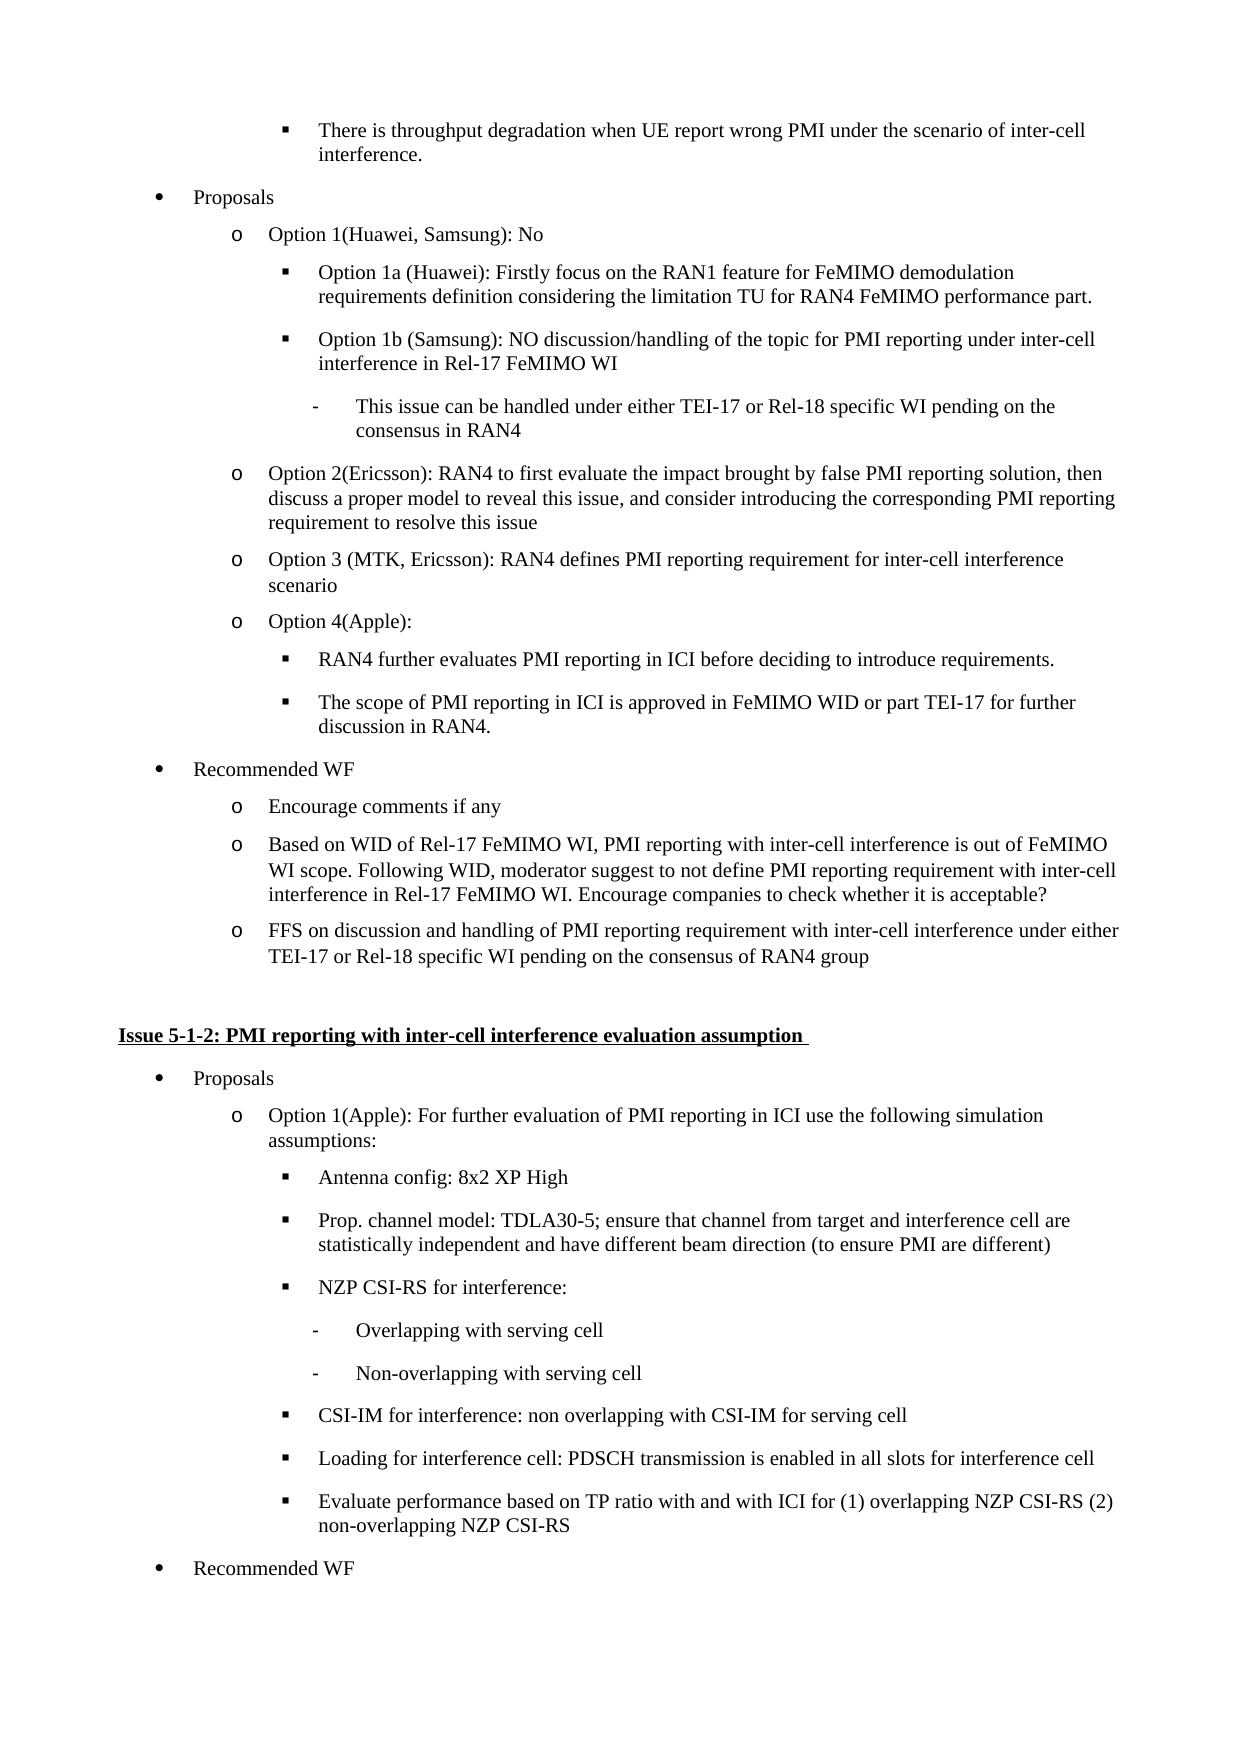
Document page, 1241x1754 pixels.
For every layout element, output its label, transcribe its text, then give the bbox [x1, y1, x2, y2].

list NZP CSI-RS for interference: [281, 1274, 1122, 1299]
list Evaluate performance based on TP ratio with and with ICI for (1) overlapping NZP CSI-RS (2) non-overlapping NZP CSI-RS [281, 1489, 1122, 1537]
list Antenna config: 8x2 XP High [281, 1165, 1122, 1189]
list Recommended WF [156, 1556, 1122, 1580]
list Option 1a (Huawei): Firstly focus on the RAN1 feature for FeMIMO demodulation requirements definition considering the limitation TU for RAN4 FeMIMO performance part. [281, 260, 1122, 308]
list There is throughput degradation when UE report wrong PMI under the scenario of inter-cell interference. [281, 118, 1122, 166]
list Option 1(Apple): For further evaluation of PMI reporting in ICI use the following simulation assumptions: [231, 1103, 1122, 1152]
list Proposals [156, 1066, 1122, 1090]
list CSI-IM for interference: non overlapping with CSI-IM for serving cell [281, 1403, 1122, 1427]
list The scope of PMI reporting in ICI is approved in FeMIMO WID or part TEI-17 for further discussion in RAN4. [281, 690, 1122, 738]
list FFS on discussion and handling of PMI reporting requirement with inter-cell interference under either TEI-17 or Rel-18 specific WI pending on the consensus of RAN4 group [231, 918, 1122, 968]
list Prop. channel model: TDLA30-5; ensure that channel from target and interference cell are statistically independent and have different beam direction (to ensure PMI are different) [281, 1208, 1122, 1256]
list Loading for interference cell: PDSCH transmission is enabled in all slots for interference cell [281, 1446, 1122, 1470]
list This issue can be handled under either TEI-17 or Rel-18 specific WI pending on the consensus in RAN4 [312, 393, 1122, 442]
list Option 1b (Samsung): NO discussion/handling of the topic for PMI reporting under inter-cell interference in Rel-17 FeMIMO WI [281, 327, 1122, 375]
list Proposals [156, 185, 1122, 209]
list Non-overlapping with serving cell [312, 1360, 1122, 1384]
list Option 2(Ericsson): RAN4 to first evaluate the impact brought by false PMI reporting solution, then discuss a proper model to reveal this issue, and consider introducing the corresponding PMI reporting requirement to resolve this issue [231, 460, 1122, 534]
list Overlapping with serving cell [312, 1317, 1122, 1342]
list Based on WID of Rel-17 FeMIMO WI, PMI reporting with inter-cell interference is out of FeMIMO WI scope. Following WID, moderator suggest to not define PMI reporting requirement with inter-cell interference in Rel-17 FeMIMO WI. Encourage companies to check whether it is acceptable? [231, 832, 1122, 906]
list RAN4 further evaluates PMI reporting in ICI before deciding to introduce requirements. [281, 647, 1122, 671]
list Encourage comments if any [231, 793, 1122, 819]
list Option 1(Huawei, Samsung): No [231, 221, 1122, 247]
text Issue 5-1-2: PMI reporting with inter-cell interference evaluation assumption [118, 1023, 1122, 1047]
list Recommended WF [156, 757, 1122, 781]
list Option 3 (MTK, Ericsson): RAN4 defines PMI reporting requirement for inter-cell interference scenario [231, 547, 1122, 597]
list Option 4(Apple): [231, 609, 1122, 635]
